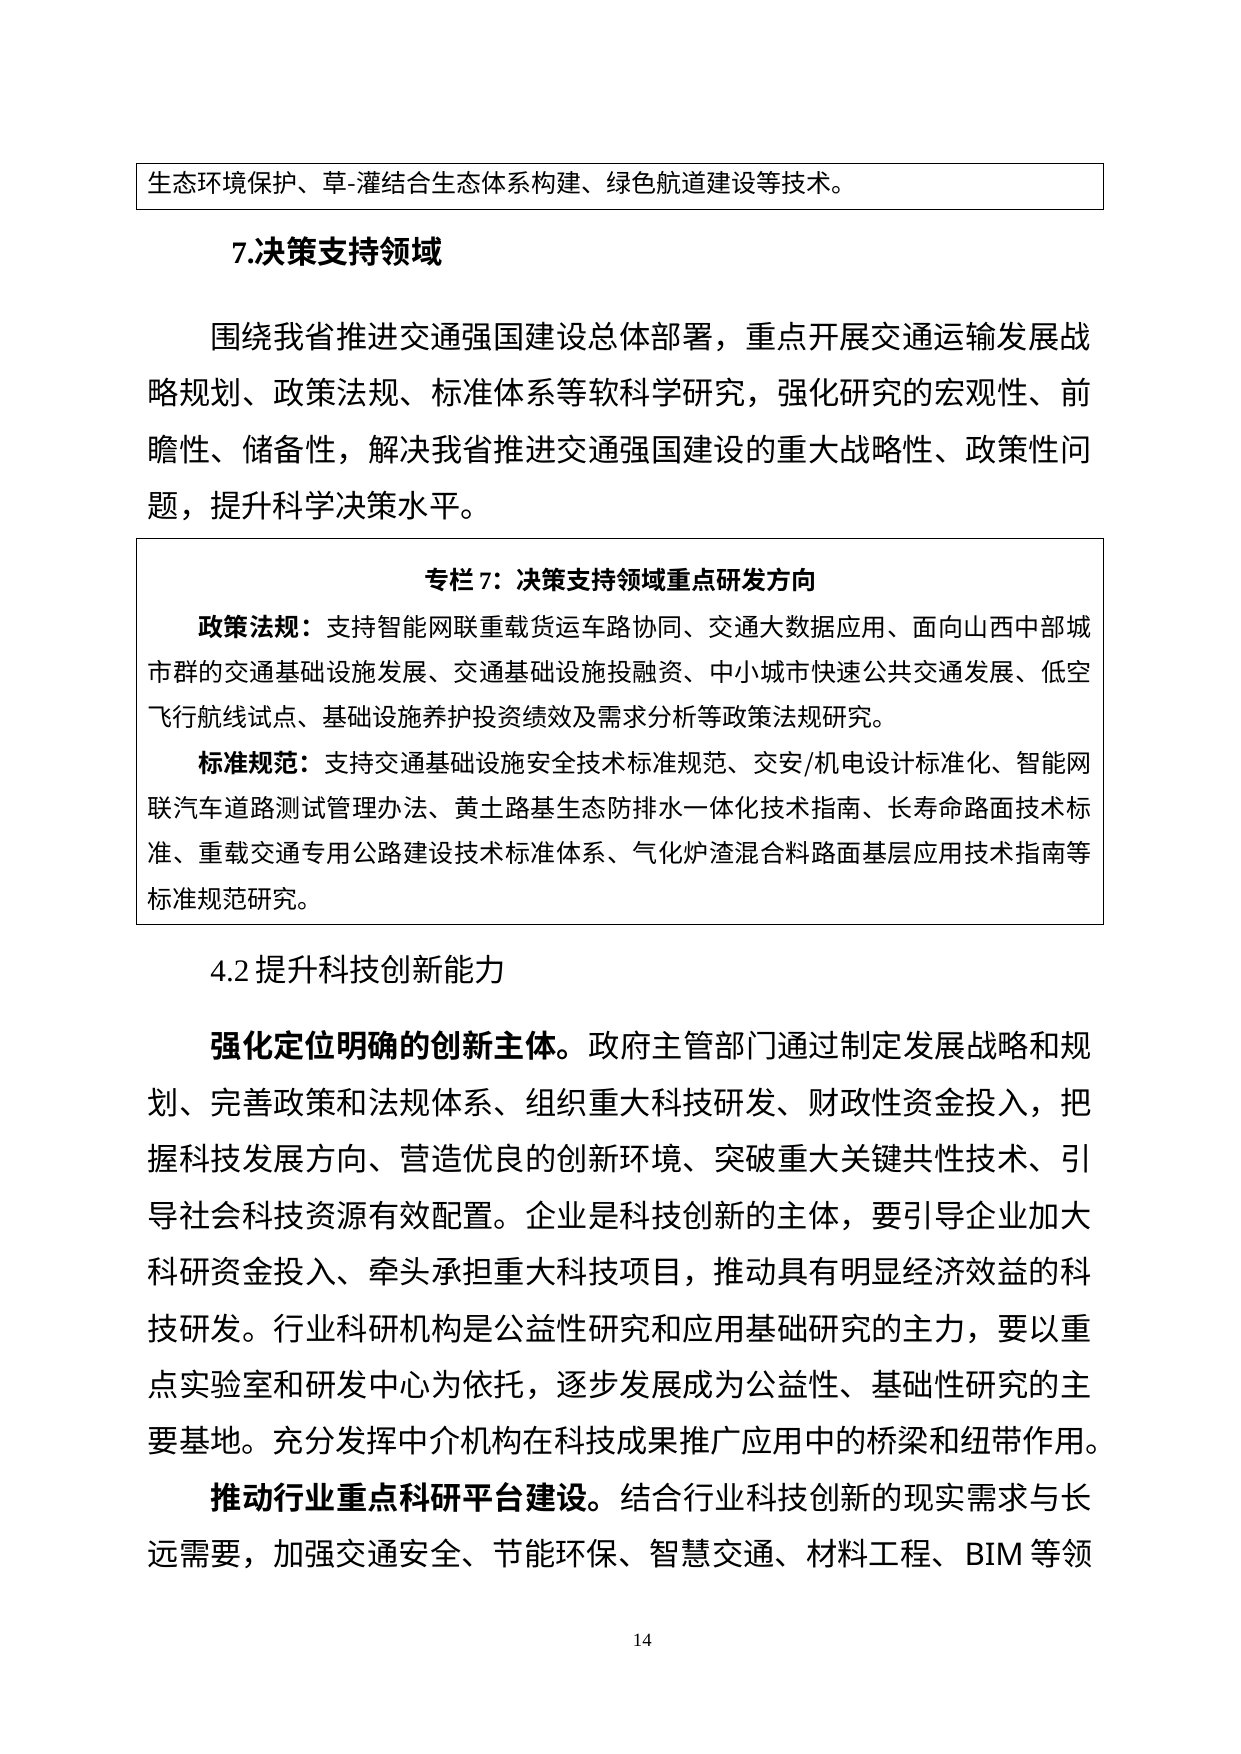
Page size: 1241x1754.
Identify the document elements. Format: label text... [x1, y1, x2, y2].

subtitle 4.2提升科技创新能力 [148, 945, 1092, 990]
table_header 专栏7：决策支持领域重点研发方向 政策法规：支持智能网联重载货运车路协同、交通大数据应用、面向山西中部城市群的交通基础设施发展、交通基础设施投融资、中小城市快速公共交通发展、低空飞行航线试点、基础设施养护投资绩效及需求分析等政策法规研究。 标准规范：支持交通基础设施安全技术标准规范、交安/机电设计标准化、智能网联汽车道路测试管理办法、黄土路基生态防排水一体化技术指南、长寿命路面技术标准、重载交通专用公路建设技术标准体系、气化炉渣混合料路面基层应用技术指南等标准规范研究。 [137, 539, 1103, 924]
text 强化定位明确的创新主体。政府主管部门通过制定发展战略和规划、完善政策和法规体系、组织重大科技研发、财政性资金投入，把握科技发展方向、营造优良的创新环境、突破重大关键共性技术、引导社会科技资源有效配置。企业是科技创新的主体，要引导企业加大科研资金投入、牵头承担重大科技项目，推动具有明显经济效益的科技研发。行业科研机构是公益性研究和应用基础研究的主力，要以重点实验室和研发中心为依托，逐步发展成为公益性、基础性研究的主要基地。充分发挥中介机构在科技成果推广应用中的桥梁和纽带作用。 [148, 1021, 1092, 1462]
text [148, 1473, 1092, 1575]
subtitle 7.决策支持领域 [210, 210, 1092, 289]
text 围绕我省推进交通强国建设总体部署，重点开展交通运输发展战略规划、政策法规、标准体系等软科学研究，强化研究的宏观性、前瞻性、储备性，解决我省推进交通强国建设的重大战略性、政策性问题，提升科学决策水平。 [148, 312, 1092, 526]
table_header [137, 164, 1103, 209]
